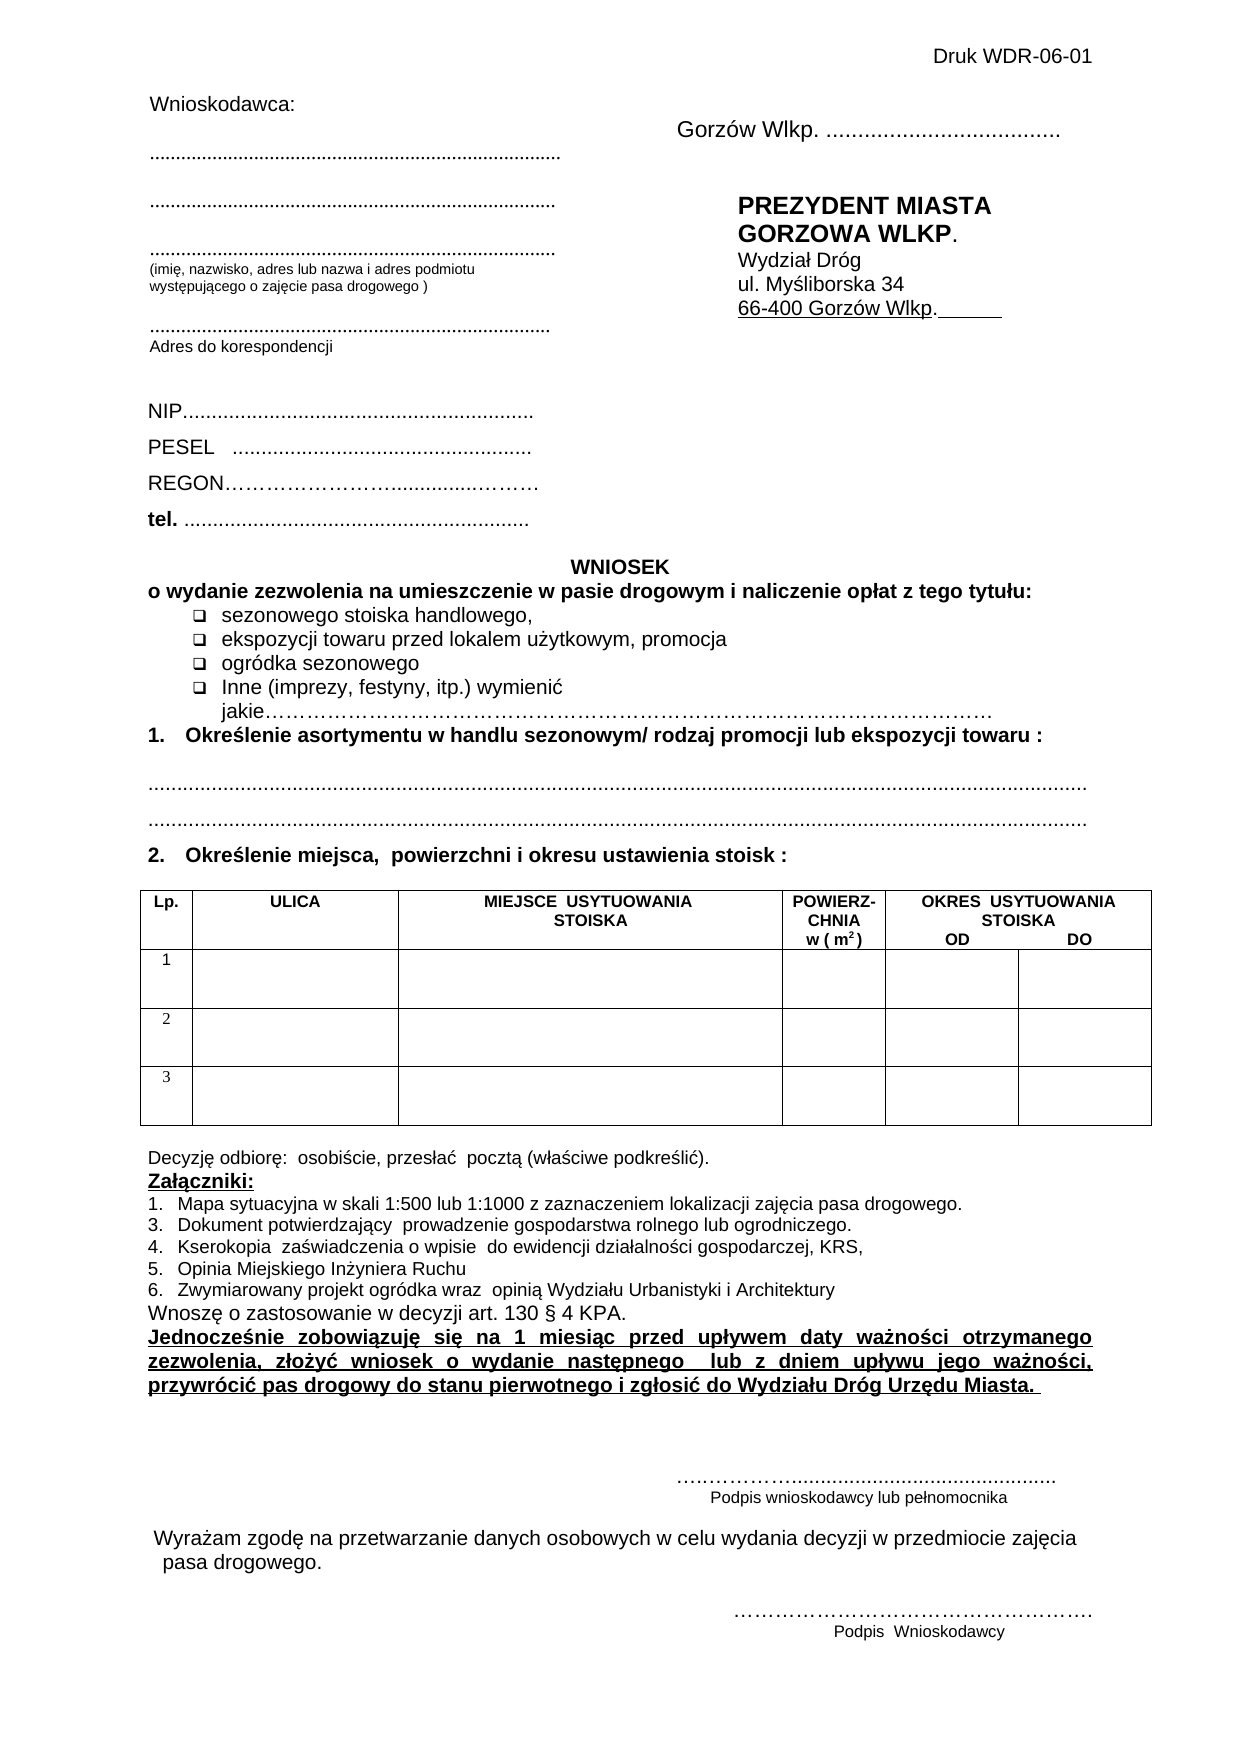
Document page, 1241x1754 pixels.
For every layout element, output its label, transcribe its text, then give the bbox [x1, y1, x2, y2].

subtitle tel. ............................................................ [148, 507, 1093, 531]
list Opinia Miejskiego Inżyniera Ruchu [148, 1257, 1093, 1279]
text 66-400 Gorzów Wlkp. [581, 296, 1093, 344]
text Jednocześnie zobowiązuję się na 1 miesiąc przed upływem daty ważności otrzymanego zezwolenia, złożyć wniosek o wydanie następnego lub z dniem upływu jego ważności, przywrócić pas drogowy do stanu pierwotnego i zgłosić do Wydziału Dróg Urzędu Miasta. [148, 1371, 1093, 1396]
table_cell [399, 1009, 782, 1066]
list Dokument potwierdzający prowadzenie gospodarstwa rolnego lub ogrodniczego. [148, 1214, 1093, 1236]
text REGON……………………...............……… [148, 471, 1093, 495]
text PREZYDENT MIASTA GORZOWA WLKP. [738, 191, 1093, 248]
list ogródka sezonowego [192, 651, 1093, 675]
text …..………….............................................. [590, 1463, 1093, 1487]
table_cell [193, 1067, 398, 1124]
text Podpis wnioskodawcy lub pełnomocnika [590, 1487, 1093, 1507]
table_cell [886, 950, 1018, 1007]
table_header OKRES USYTUOWANIA STOISKA OD DO [886, 891, 1151, 949]
text o wydanie zezwolenia na umieszczenie w pasie drogowym i naliczenie opłat z tego tytułu: [148, 579, 1093, 603]
table_cell [1019, 1009, 1151, 1066]
table_header POWIERZ- CHNIA w ( m2 ) [783, 891, 885, 949]
table_cell 2 [141, 1009, 192, 1066]
text Gorzów Wlkp. ..................................... [581, 116, 1093, 143]
text Podpis Wnioskodawcy [260, 1622, 1093, 1641]
table_cell [783, 950, 885, 1007]
table_cell [399, 950, 782, 1007]
text Wydział Dróg ul. Myśliborska 34 [738, 248, 1093, 296]
list sezonowego stoiska handlowego, [192, 603, 1093, 627]
list Określenie miejsca, powierzchni i okresu ustawienia stoisk : [148, 842, 1093, 866]
table_cell [783, 1009, 885, 1066]
list Określenie asortymentu w handlu sezonowym/ rodzaj promocji lub ekspozycji towaru : [148, 723, 1093, 747]
text ................................................................................................................................................................... [148, 771, 1093, 794]
text ……………………………………………. [260, 1598, 1093, 1622]
table_cell [193, 950, 398, 1007]
table_cell [399, 1067, 782, 1124]
text Wnoszę o zastosowanie w decyzji art. 130 § 4 KPA. [148, 1301, 1093, 1324]
list Mapa sytuacyjna w skali 1:500 lub 1:1000 z zaznaczeniem lokalizacji zajęcia pasa drogowego. [148, 1193, 1093, 1214]
table_cell [1019, 950, 1151, 1007]
table_cell 3 [141, 1067, 192, 1124]
list Kserokopia zaświadczenia o wpisie do ewidencji działalności gospodarczej, KRS, [148, 1236, 1093, 1257]
list Zwymiarowany projekt ogródka wraz opinią Wydziału Urbanistyki i Architektury [148, 1279, 1093, 1301]
text PESEL .................................................... [148, 435, 1093, 459]
text Wyrażam zgodę na przetwarzanie danych osobowych w celu wydania decyzji w przedmiocie zajęcia pasa drogowego. [153, 1526, 1093, 1574]
table_cell [886, 1009, 1018, 1066]
table_cell [886, 1067, 1018, 1124]
subtitle WNIOSEK [148, 555, 1093, 579]
text NIP............................................................. [148, 399, 1093, 423]
text Jednocześnie zobowiązuję się na 1 miesiąc przed upływem daty ważności otrzymanego zezwolenia, złożyć wniosek o wydanie następnego lub z dniem upływu jego ważności, przywrócić pas drogowy do stanu pierwotnego i zgłosić do Wydziału Dróg Urzędu Miasta. [148, 1324, 1093, 1346]
table_cell [1019, 1067, 1151, 1124]
table_cell [783, 1067, 885, 1124]
table_cell [193, 1009, 398, 1066]
table_header MIEJSCE USYTUOWANIA STOISKA [399, 891, 782, 949]
table_header Lp. [141, 891, 192, 949]
list Inne (imprezy, festyny, itp.) wymienić jakie…………………………………………………………………………………………… [192, 675, 1093, 723]
list ekspozycji towaru przed lokalem użytkowym, promocja [192, 627, 1093, 651]
subtitle Decyzję odbiorę: osobiście, przesłać pocztą (właściwe podkreślić). [148, 1147, 1093, 1169]
table_cell 1 [141, 950, 192, 1007]
table_header ULICA [193, 891, 398, 949]
text Załączniki: [148, 1169, 1093, 1193]
text ................................................................................................................................................................... [148, 806, 1093, 830]
text Jednocześnie zobowiązuję się na 1 miesiąc przed upływem daty ważności otrzymanego zezwolenia, złożyć wniosek o wydanie następnego lub z dniem upływu jego ważności, przywrócić pas drogowy do stanu pierwotnego i zgłosić do Wydziału Dróg Urzędu Miasta. [148, 1347, 1093, 1369]
